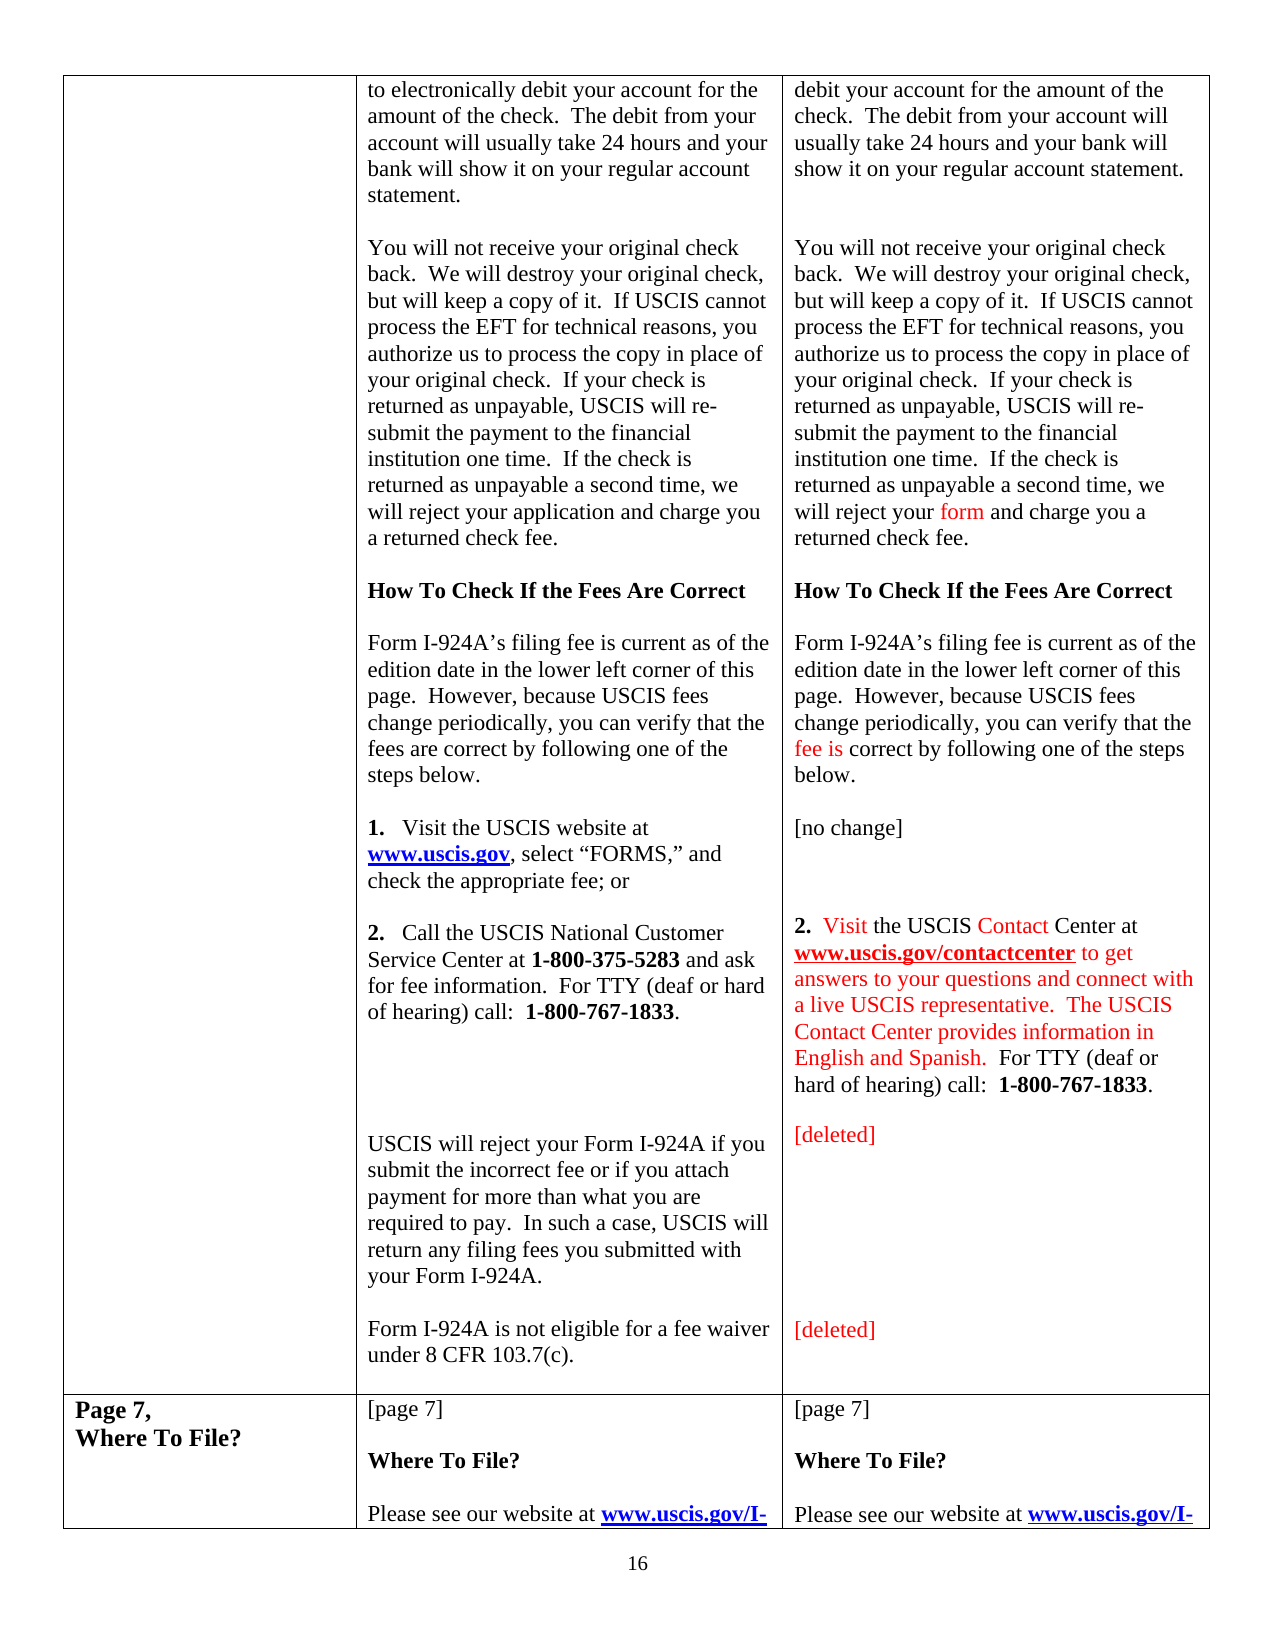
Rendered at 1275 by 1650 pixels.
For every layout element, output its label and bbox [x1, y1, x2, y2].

table_cell [64, 1395, 356, 1528]
table_cell [357, 76, 782, 1394]
table_cell [783, 1395, 1209, 1528]
table_cell [64, 76, 356, 1394]
table_cell [783, 76, 1209, 1394]
table_cell [357, 1395, 782, 1528]
